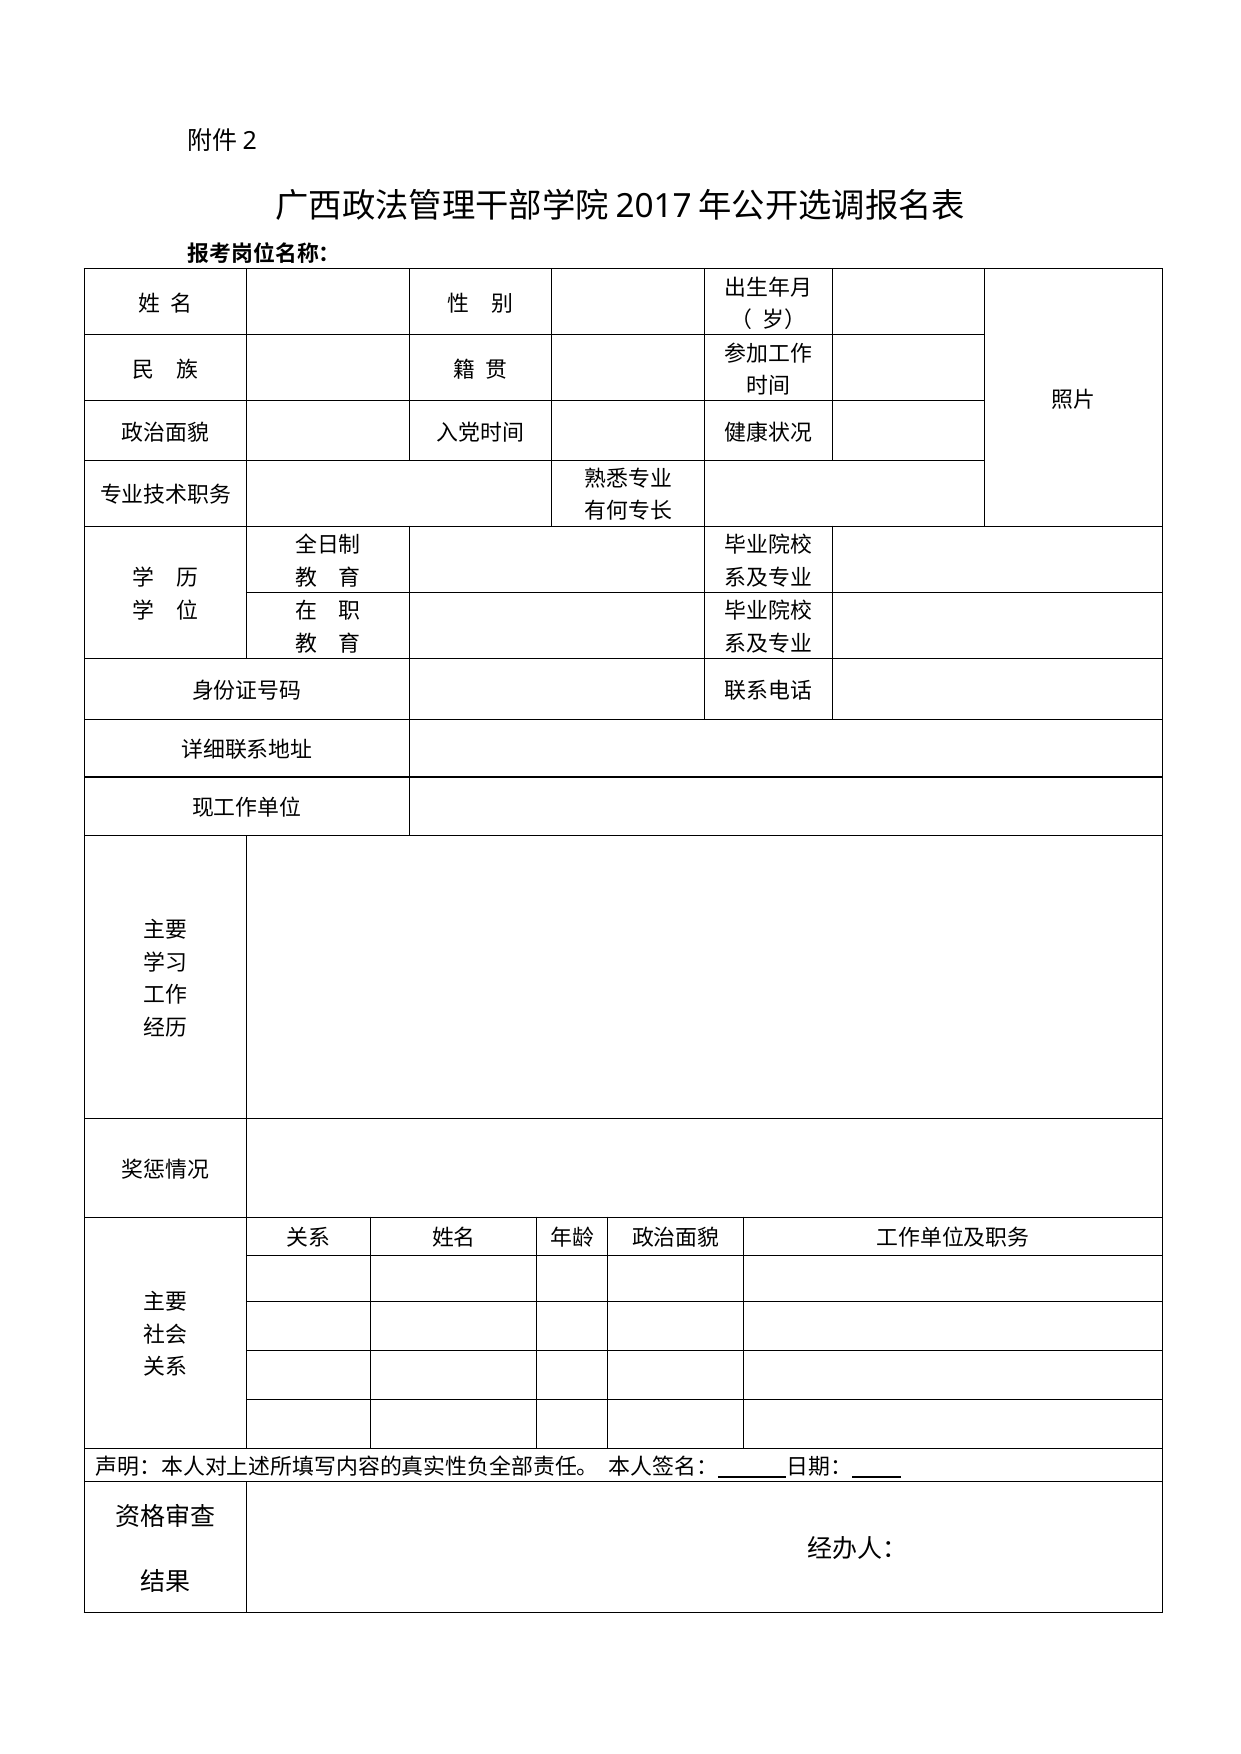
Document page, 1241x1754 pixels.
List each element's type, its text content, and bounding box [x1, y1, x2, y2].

table_cell [552, 335, 704, 400]
table_cell [537, 1351, 607, 1398]
table_cell [608, 1256, 743, 1301]
table_cell [410, 593, 704, 658]
table_cell [537, 1256, 607, 1301]
table_cell [247, 836, 1162, 1118]
table_cell [247, 1256, 370, 1301]
table_cell [371, 1256, 536, 1301]
table_header [247, 269, 409, 334]
table_cell [410, 527, 704, 592]
table_cell [371, 1400, 536, 1447]
table_header 出生年月 （ 岁） [705, 269, 832, 334]
table_cell 关系 [247, 1218, 370, 1255]
table_cell 年龄 [537, 1218, 607, 1255]
table_cell [608, 1302, 743, 1350]
table_cell 政治面貌 [608, 1218, 743, 1255]
table_cell [537, 1302, 607, 1350]
table_cell [247, 1351, 370, 1398]
table_cell [247, 1119, 1162, 1217]
table_cell [744, 1256, 1162, 1301]
table_header [833, 269, 984, 334]
table_header 照片 [985, 269, 1162, 526]
table_cell 参加工作时间 [705, 335, 832, 400]
table_cell 工作单位及职务 [744, 1218, 1162, 1255]
table_cell 民 族 [85, 335, 246, 400]
table_cell [744, 1400, 1162, 1447]
table_cell [833, 659, 1162, 719]
table_cell [247, 335, 409, 400]
table_cell 熟悉专业 有何专长 [552, 461, 704, 526]
table_cell 健康状况 [705, 401, 832, 459]
table_cell [833, 335, 984, 400]
table_cell 入党时间 [410, 401, 551, 459]
text 附件2 [187, 106, 1053, 171]
table_cell [833, 527, 1162, 592]
table_cell 姓名 [371, 1218, 536, 1255]
table_cell [552, 401, 704, 459]
text 广西政法管理干部学院2017年公开选调报名表 [187, 171, 1053, 236]
table_cell [410, 778, 1162, 835]
table_cell 经办人： 年 月 日 [247, 1482, 1162, 1612]
table_cell [705, 461, 984, 526]
table_cell [833, 593, 1162, 658]
table_cell 全日制 教 育 [247, 527, 409, 592]
table_cell 现工作单位 [85, 778, 409, 835]
table_cell 毕业院校 系及专业 [705, 593, 832, 658]
table_cell [744, 1351, 1162, 1398]
table_cell [247, 401, 409, 459]
table_cell 学 历 学 位 [85, 527, 246, 658]
table_cell [744, 1302, 1162, 1350]
table_cell 联系电话 [705, 659, 832, 719]
text 报考岗位名称： [187, 236, 1053, 268]
table_cell [371, 1351, 536, 1398]
table_header [552, 269, 704, 334]
table_cell [371, 1302, 536, 1350]
table_cell 毕业院校 系及专业 [705, 527, 832, 592]
table_cell 主要 社会 关系 [85, 1218, 246, 1447]
table_cell [247, 461, 551, 526]
table_cell [247, 1400, 370, 1447]
table_cell 籍 贯 [410, 335, 551, 400]
table_cell [608, 1400, 743, 1447]
table_cell 专业技术职务 [85, 461, 246, 526]
table_header 姓 名 [85, 269, 246, 334]
table_cell [608, 1351, 743, 1398]
table_cell 主要 学习 工作 经历 [85, 836, 246, 1118]
table_header 性 别 [410, 269, 551, 334]
table_cell 奖惩情况 [85, 1119, 246, 1217]
table_cell [410, 720, 1162, 776]
table_cell 身份证号码 [85, 659, 409, 719]
table_cell [537, 1400, 607, 1447]
table_cell 政治面貌 [85, 401, 246, 459]
table_cell [833, 401, 984, 459]
table_cell 详细联系地址 [85, 720, 409, 776]
table_cell 声明：本人对上述所填写内容的真实性负全部责任。 本人签名： 日期： [85, 1449, 1162, 1481]
table_cell [247, 1302, 370, 1350]
table_cell 在 职 教 育 [247, 593, 409, 658]
table_cell [410, 659, 704, 719]
table_cell 资格审查 结果 [85, 1482, 246, 1612]
